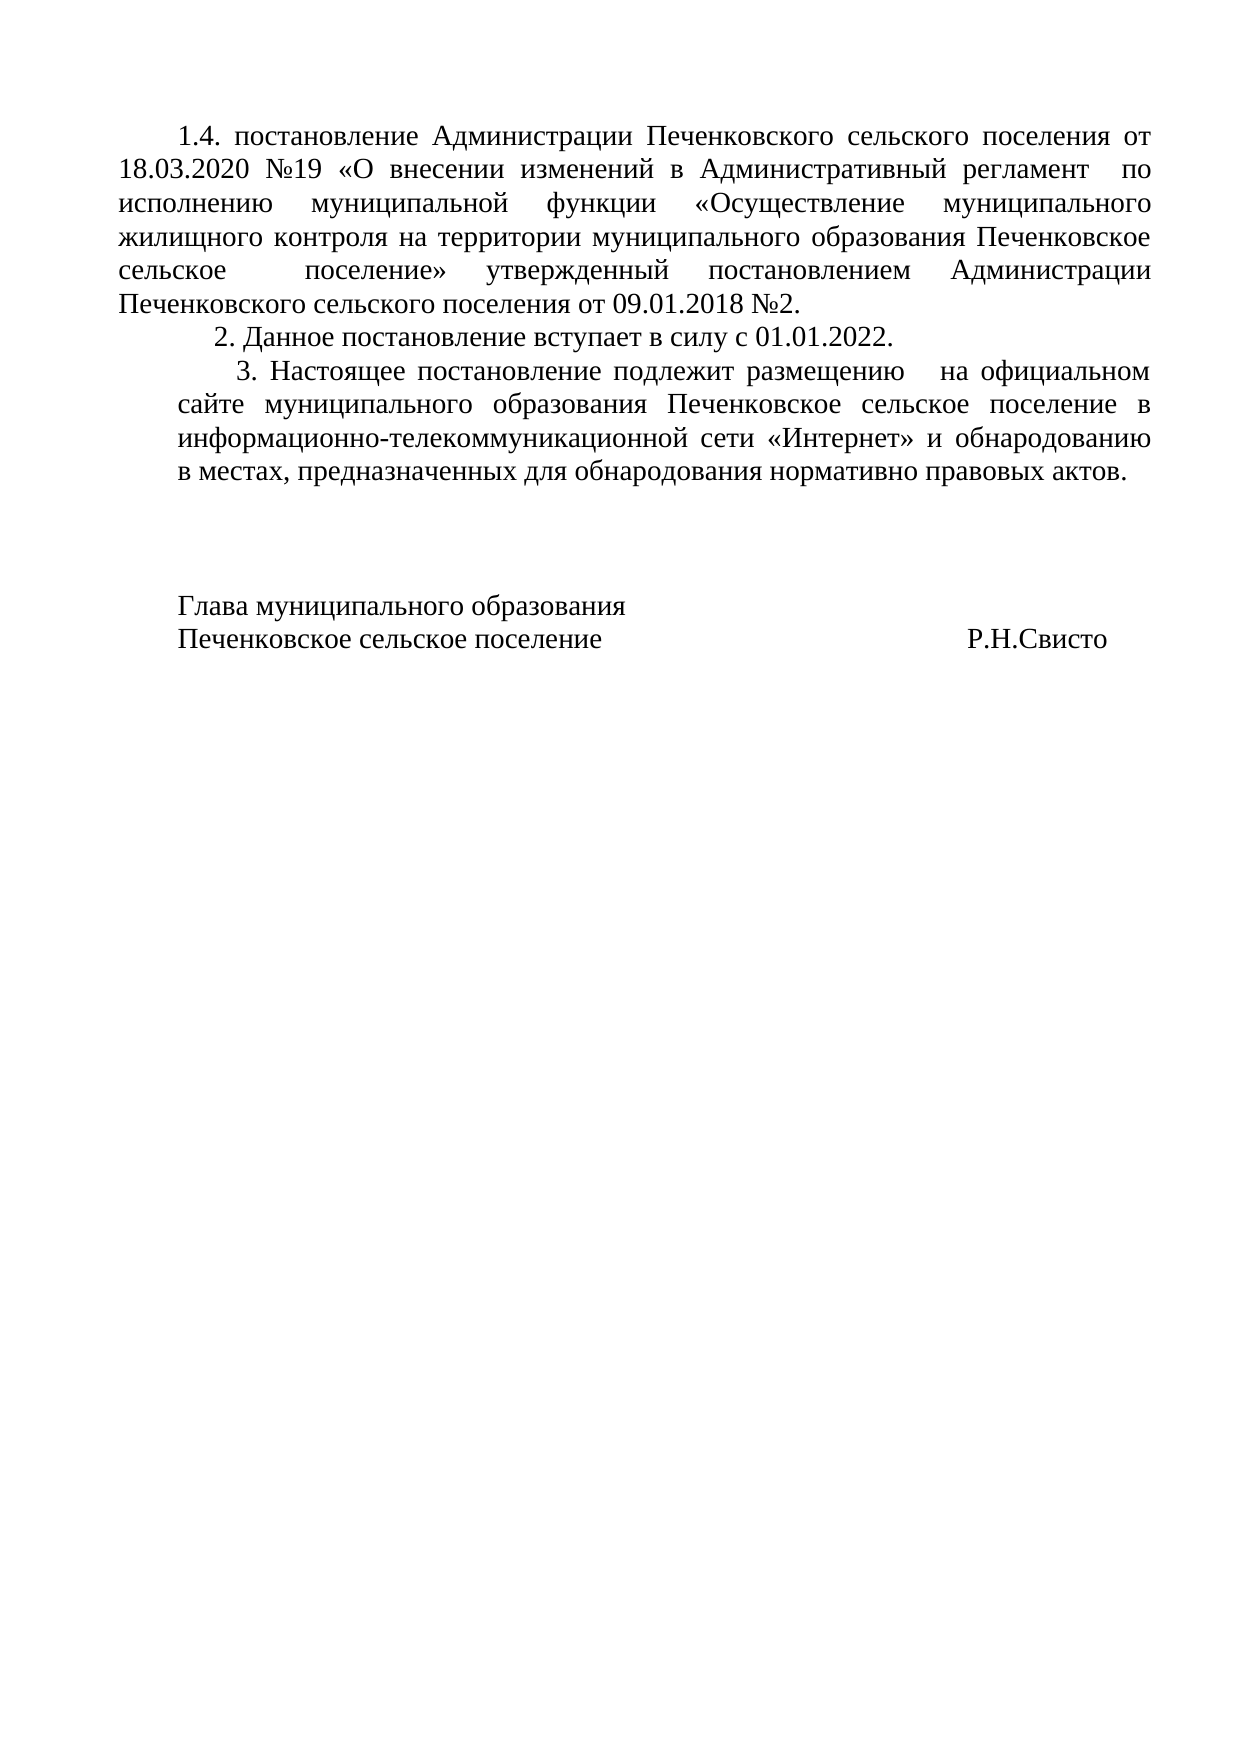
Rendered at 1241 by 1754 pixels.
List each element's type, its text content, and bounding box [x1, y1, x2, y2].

text 3. Настоящее постановление подлежит размещению на официальном сайте муниципального образования Печенковское сельское поселение в информационно-телекоммуникационной сети «Интернет» и обнародованию в местах, предназначенных для обнародования нормативно правовых актов. [177, 353, 1152, 487]
text 2. Данное постановление вступает в силу с 01.01.2022. [177, 319, 1152, 353]
text 1.4. постановление Администрации Печенковского сельского поселения от 18.03.2020 №19 «О внесении изменений в Административный регламент по исполнению муниципальной функции «Осуществление муниципального жилищного контроля на территории муниципального образования Печенковское сельское поселение» утвержденный постановлением Администрации Печенковского сельского поселения от 09.01.2018 №2. [118, 118, 1152, 319]
text Глава муниципального образования [118, 588, 1152, 621]
text Печенковское сельское поселение Р.Н.Свисто [118, 621, 1152, 655]
